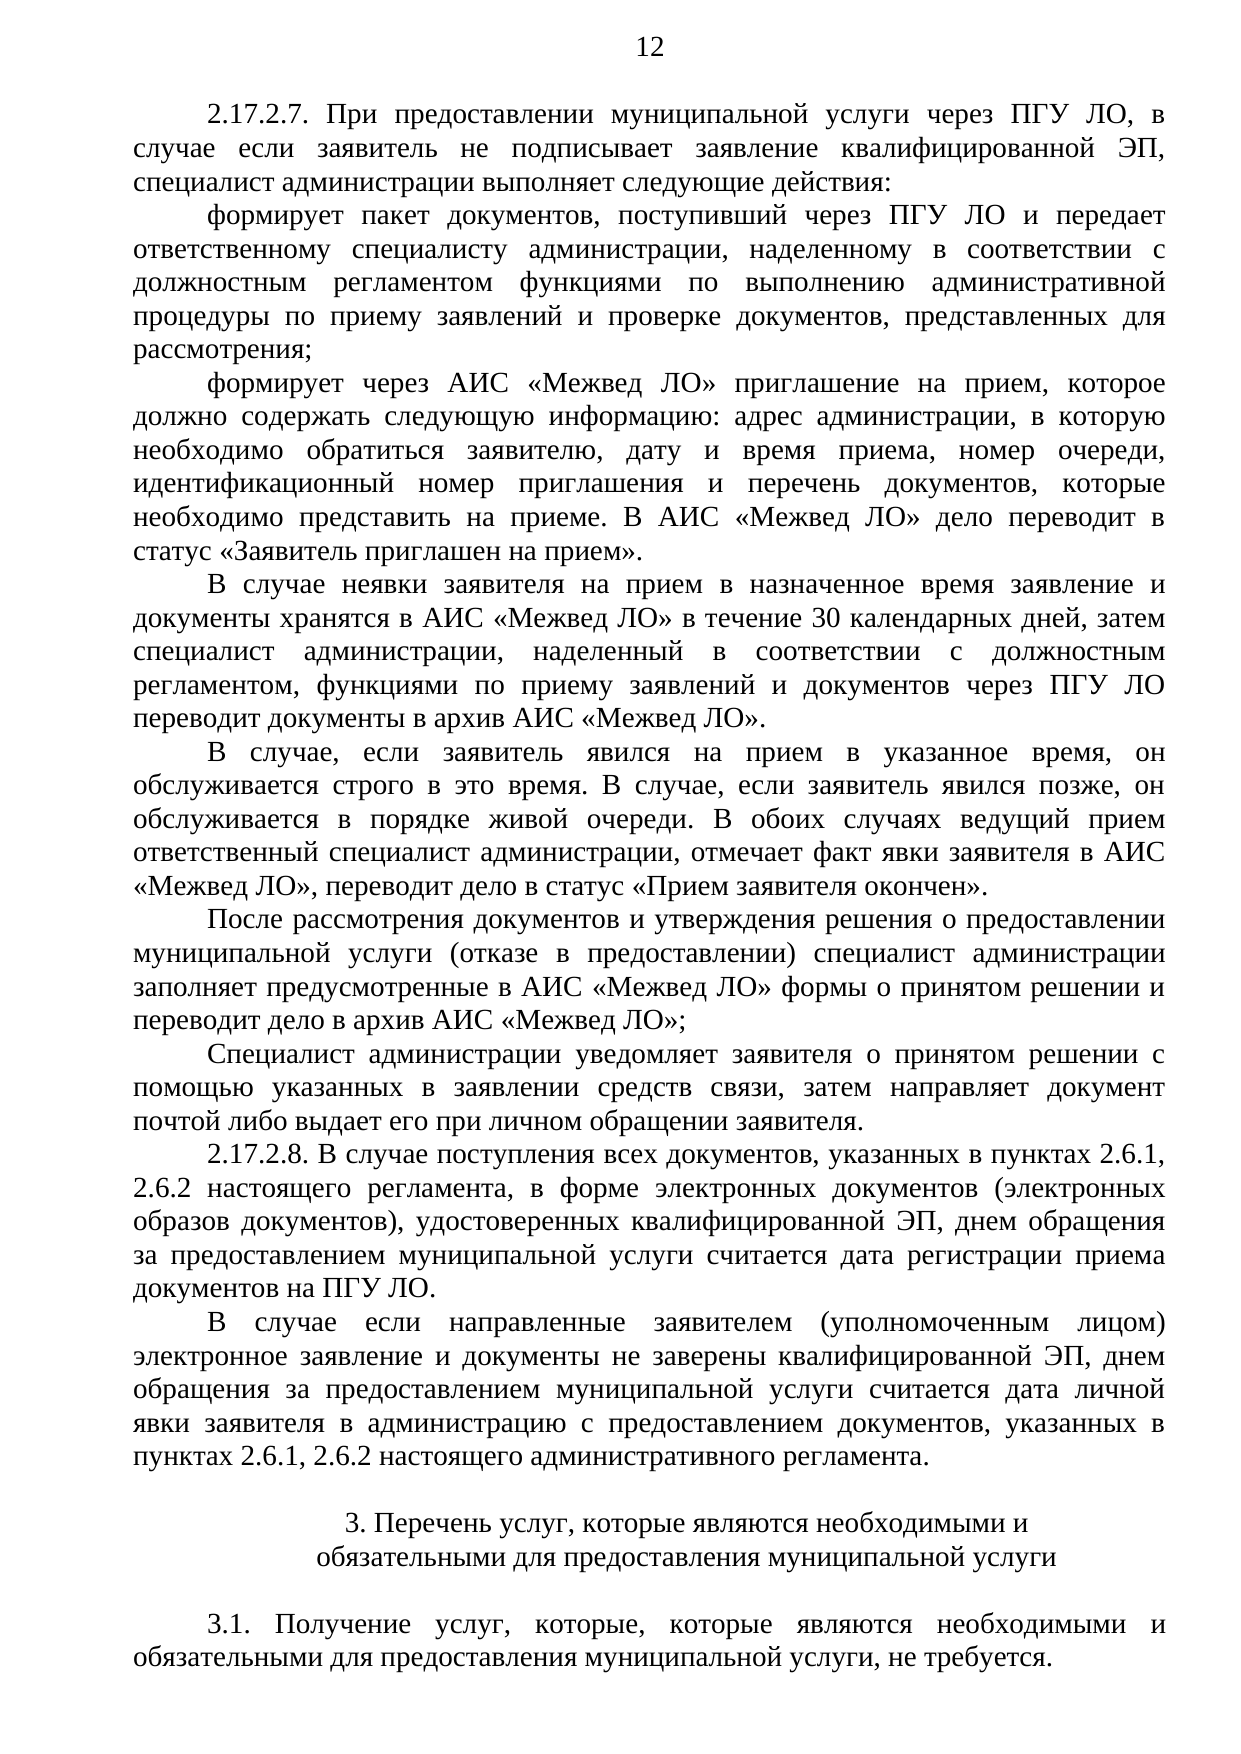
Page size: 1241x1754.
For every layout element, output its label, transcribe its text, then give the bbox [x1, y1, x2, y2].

text В случае если направленные заявителем (уполномоченным лицом) электронное заявление и документы не заверены квалифицированной ЭП, днем обращения за предоставлением муниципальной услуги считается дата личной явки заявителя в администрацию с предоставлением документов, указанных в пунктах 2.6.1, 2.6.2 настоящего административного регламента. [133, 1304, 1166, 1472]
text формирует пакет документов, поступивший через ПГУ ЛО и передает ответственному специалисту администрации, наделенному в соответствии с должностным регламентом функциями по выполнению административной процедуры по приему заявлений и проверке документов, представленных для рассмотрения; [133, 197, 1166, 365]
text 3. Перечень услуг, которые являются необходимыми и [133, 1505, 1166, 1539]
text формирует через АИС «Межвед ЛО» приглашение на прием, которое должно содержать следующую информацию: адрес администрации, в которую необходимо обратиться заявителю, дату и время приема, номер очереди, идентификационный номер приглашения и перечень документов, которые необходимо представить на приеме. В АИС «Межвед ЛО» дело переводит в статус «Заявитель приглашен на прием». [133, 365, 1166, 566]
text В случае, если заявитель явился на прием в указанное время, он обслуживается строго в это время. В случае, если заявитель явился позже, он обслуживается в порядке живой очереди. В обоих случаях ведущий прием ответственный специалист администрации, отмечает факт явки заявителя в АИС «Межвед ЛО», переводит дело в статус «Прием заявителя окончен». [133, 734, 1166, 902]
text После рассмотрения документов и утверждения решения о предоставлении муниципальной услуги (отказе в предоставлении) специалист администрации заполняет предусмотренные в АИС «Межвед ЛО» формы о принятом решении и переводит дело в архив АИС «Межвед ЛО»; [133, 902, 1166, 1036]
text Специалист администрации уведомляет заявителя о принятом решении с помощью указанных в заявлении средств связи, затем направляет документ почтой либо выдает его при личном обращении заявителя. [133, 1036, 1166, 1136]
text обязательными для предоставления муниципальной услуги [133, 1539, 1166, 1572]
text В случае неявки заявителя на прием в назначенное время заявление и документы хранятся в АИС «Межвед ЛО» в течение 30 календарных дней, затем специалист администрации, наделенный в соответствии с должностным регламентом, функциями по приему заявлений и документов через ПГУ ЛО переводит документы в архив АИС «Межвед ЛО». [133, 566, 1166, 734]
text 3.1. Получение услуг, которые, которые являются необходимыми и обязательными для предоставления муниципальной услуги, не требуется. [133, 1606, 1166, 1673]
text 2.17.2.7. При предоставлении муниципальной услуги через ПГУ ЛО, в случае если заявитель не подписывает заявление квалифицированной ЭП, специалист администрации выполняет следующие действия: [133, 97, 1166, 197]
text 2.17.2.8. В случае поступления всех документов, указанных в пунктах 2.6.1, 2.6.2 настоящего регламента, в форме электронных документов (электронных образов документов), удостоверенных квалифицированной ЭП, днем обращения за предоставлением муниципальной услуги считается дата регистрации приема документов на ПГУ ЛО. [133, 1136, 1166, 1304]
